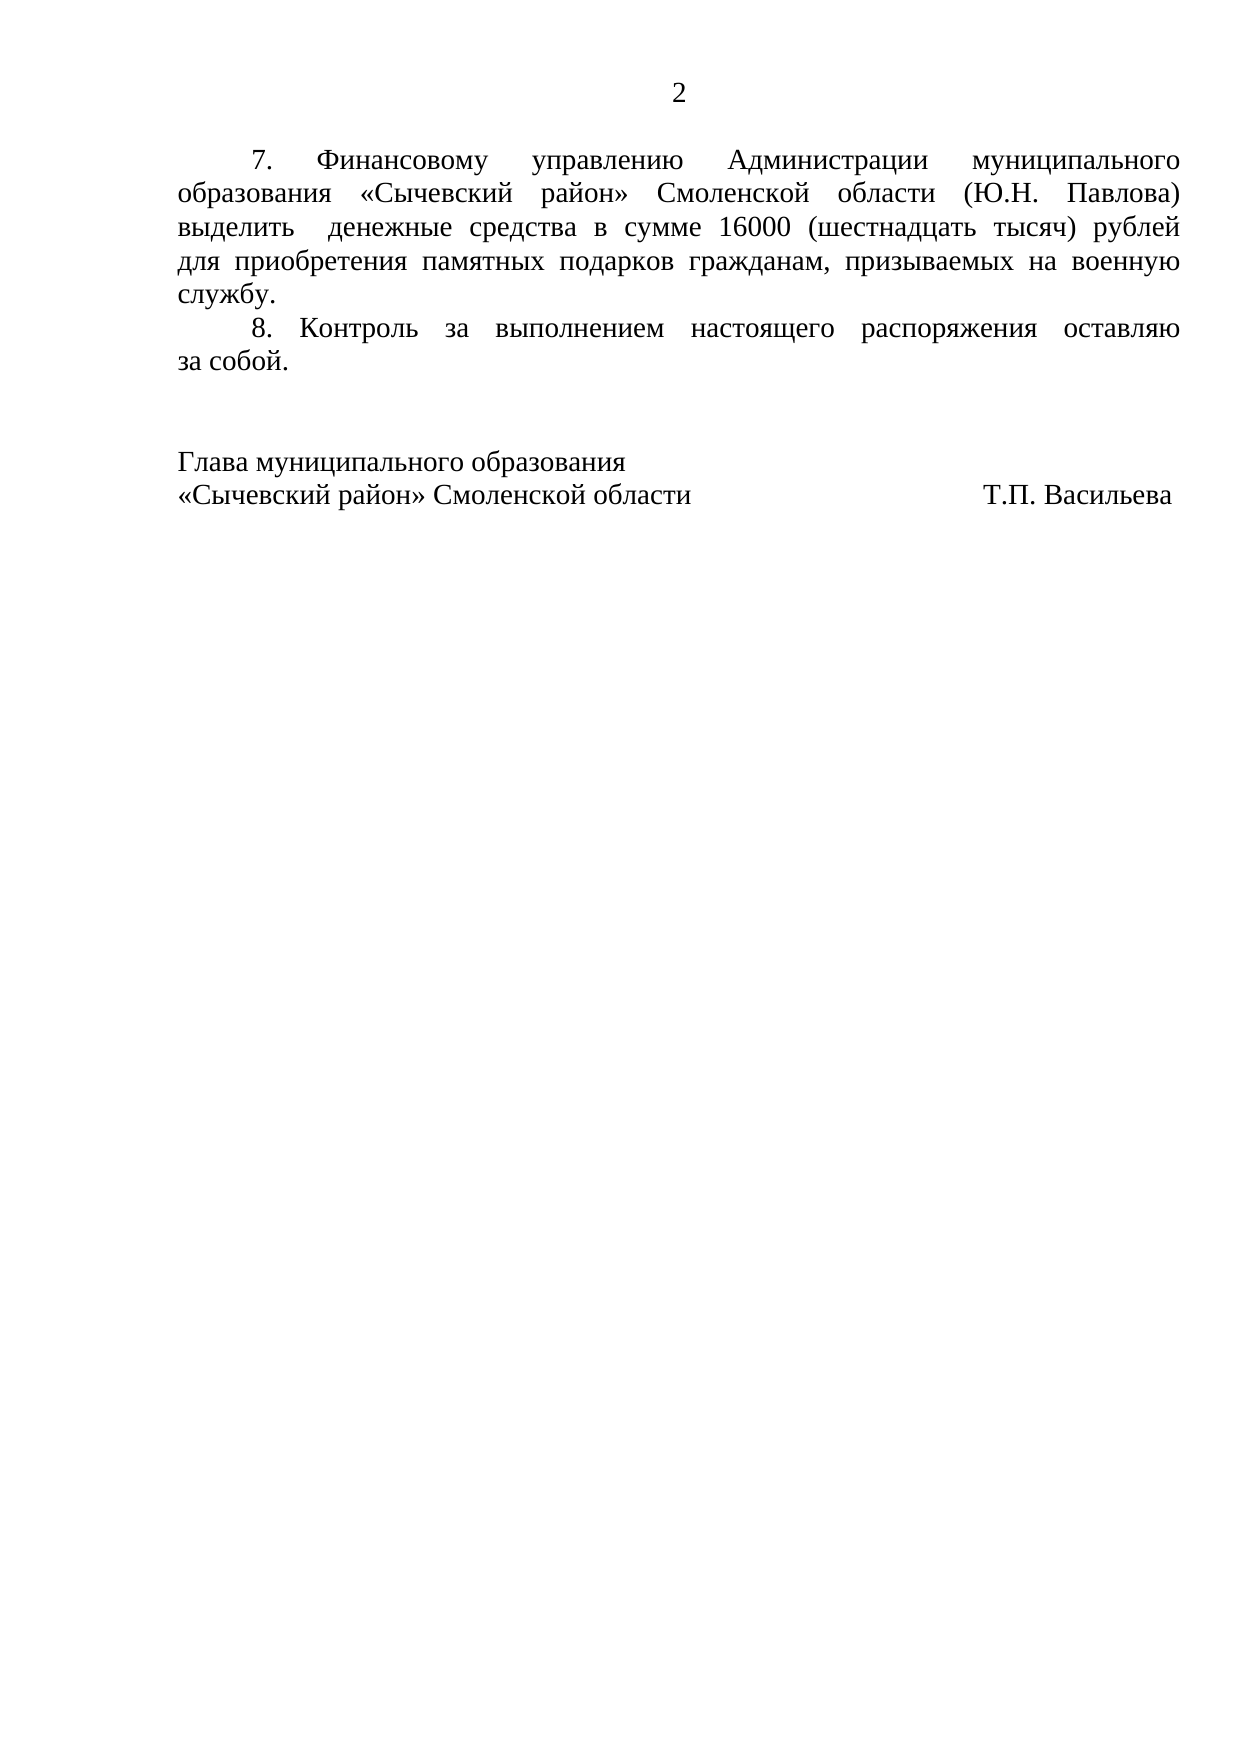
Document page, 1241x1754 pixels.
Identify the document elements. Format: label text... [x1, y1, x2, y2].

text 7. Финансовому управлению Администрации муниципального образования «Сычевский район» Смоленской области (Ю.Н. Павлова) выделить денежные средства в сумме 16000 (шестнадцать тысяч) рублей для приобретения памятных подарков гражданам, призываемых на военную службу. [177, 142, 1181, 310]
text Глава муниципального образования [177, 444, 1181, 477]
text «Сычевский район» Смоленской области Т.П. Васильева [177, 477, 1187, 511]
text 8. Контроль за выполнением настоящего распоряжения оставляю за собой. [177, 310, 1181, 377]
